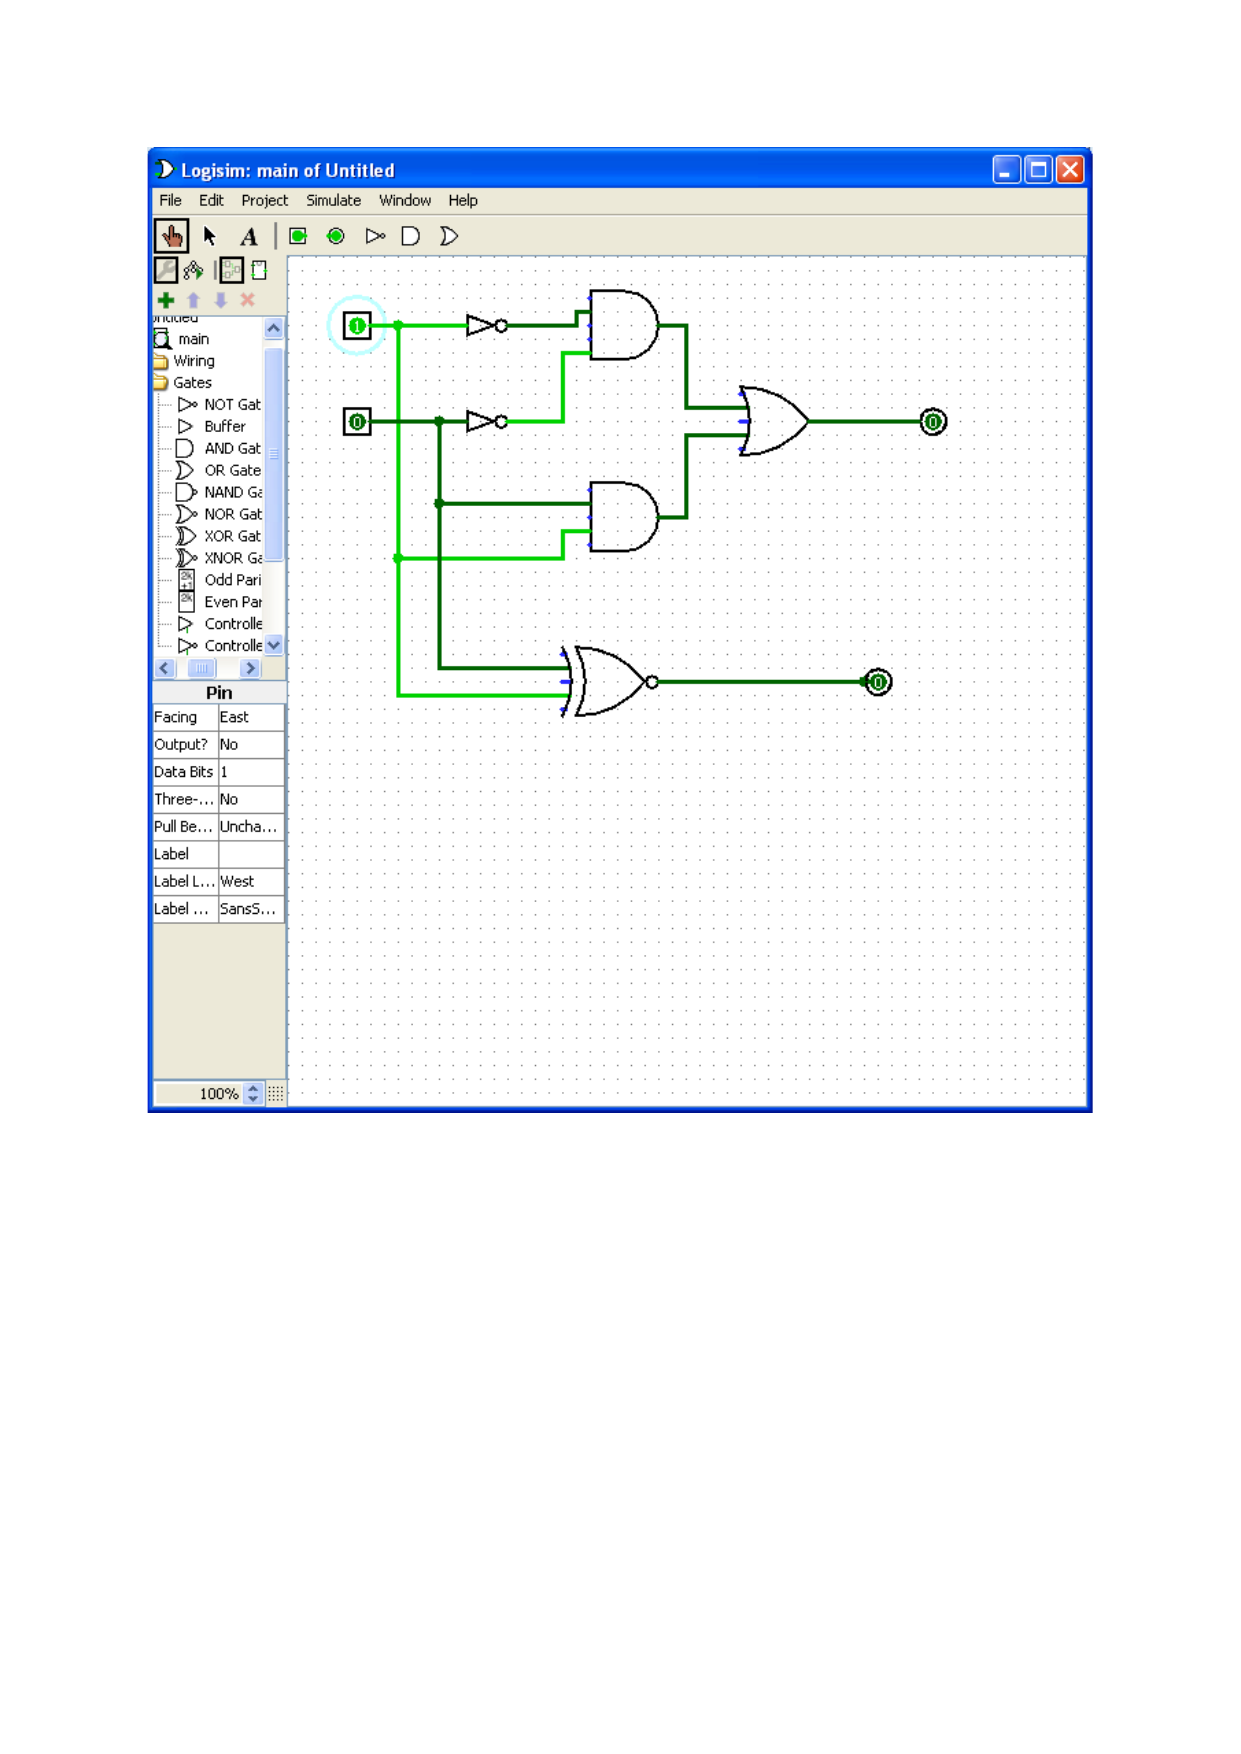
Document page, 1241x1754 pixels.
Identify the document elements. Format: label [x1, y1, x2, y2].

picture [147, 147, 1093, 1113]
